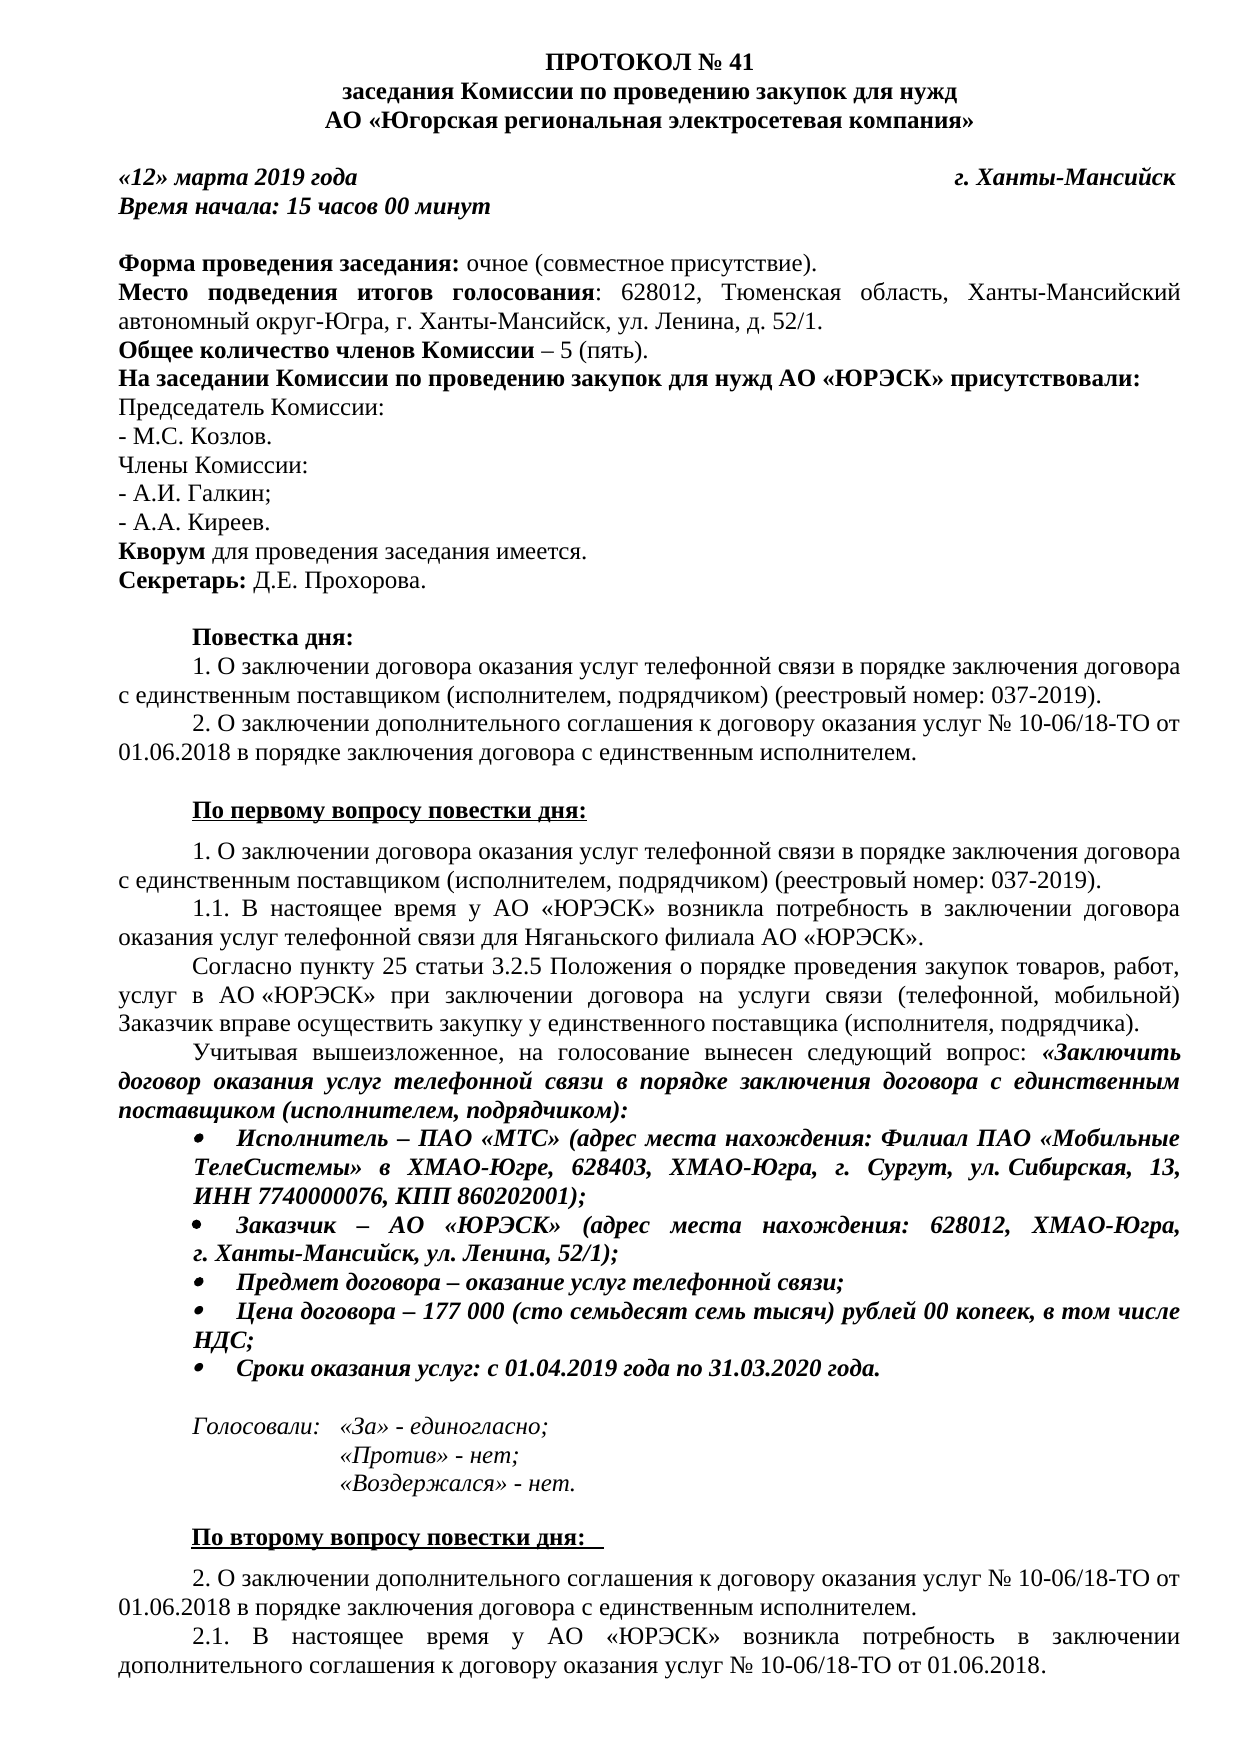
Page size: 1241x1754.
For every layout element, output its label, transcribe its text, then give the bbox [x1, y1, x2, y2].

text Кворум для проведения заседания имеется. [118, 536, 1181, 565]
text Повестка дня: [118, 622, 1181, 651]
list Сроки оказания услуг: с 01.04.2019 года по 31.03.2020 года. [192, 1353, 1181, 1382]
text Общее количество членов Комиссии – 5 (пять). [118, 335, 1181, 363]
text Учитывая вышеизложенное, на голосование вынесен следующий вопрос: «Заключить договор оказания услуг телефонной связи в порядке заключения договора с единственным поставщиком (исполнителем, подрядчиком): [118, 1037, 1181, 1123]
text - М.С. Козлов. [118, 421, 1181, 450]
text 1. О заключении договора оказания услуг телефонной связи в порядке заключения договора с единственным поставщиком (исполнителем, подрядчиком) (реестровый номер: 037-2019). [118, 836, 1181, 893]
text ПРОТОКОЛ № 41 [118, 47, 1181, 76]
text - А.И. Галкин; [118, 478, 1181, 507]
text АО «Югорская региональная электросетевая компания» [118, 105, 1181, 133]
list Цена договора – 177 000 (сто семьдесят семь тысяч) рублей 00 копеек, в том числе НДС; [192, 1296, 1181, 1353]
list Заказчик – АО «ЮРЭСК» (адрес места нахождения: 628012, ХМАО-Югра, г. Ханты-Мансийск, ул. Ленина, 52/1); [192, 1210, 1181, 1267]
text Председатель Комиссии: [118, 392, 1181, 421]
text Члены Комиссии: [118, 450, 1181, 478]
list Голосовали: «За» - единогласно; [118, 1411, 1181, 1440]
text Место подведения итогов голосования: 628012, Тюменская область, Ханты-Мансийский автономный округ-Югра, г. Ханты-Мансийск, ул. Ленина, д. 52/1. [118, 277, 1181, 335]
text На заседании Комиссии по проведению закупок для нужд АО «ЮРЭСК» присутствовали: [118, 363, 1181, 392]
text «Воздержался» - нет. [266, 1468, 1181, 1497]
text 2. О заключении дополнительного соглашения к договору оказания услуг № 10-06/18-ТО от 01.06.2018 в порядке заключения договора с единственным исполнителем. [118, 1563, 1181, 1621]
text Форма проведения заседания: очное (совместное присутствие). [118, 248, 1181, 277]
text заседания Комиссии по проведению закупок для нужд [118, 76, 1181, 105]
text Секретарь: Д.Е. Прохорова. [118, 565, 1181, 593]
text «12» марта 2019 года г. Ханты-Мансийск [118, 162, 1181, 191]
text Время начала: 15 часов 00 минут [118, 191, 1181, 220]
text По второму вопросу повестки дня: [191, 1522, 1181, 1551]
list По первому вопросу повестки дня: [118, 795, 1181, 823]
text Согласно пункту 25 статьи 3.2.5 Положения о порядке проведения закупок товаров, работ, услуг в АО «ЮРЭСК» при заключении договора на услуги связи (телефонной, мобильной) Заказчик вправе осуществить закупку у единственного поставщика (исполнителя, подрядчика). [118, 951, 1181, 1037]
text 1. О заключении договора оказания услуг телефонной связи в порядке заключения договора с единственным поставщиком (исполнителем, подрядчиком) (реестровый номер: 037-2019). [118, 651, 1181, 708]
text 1.1. В настоящее время у АО «ЮРЭСК» возникла потребность в заключении договора оказания услуг телефонной связи для Няганьского филиала АО «ЮРЭСК». [118, 893, 1181, 951]
list Исполнитель – ПАО «МТС» (адрес места нахождения: Филиал ПАО «Мобильные ТелеСистемы» в ХМАО-Югре, 628403, ХМАО-Югра, г. Сургут, ул. Сибирская, 13, ИНН 7740000076, КПП 860202001); [192, 1123, 1181, 1210]
text «Против» - нет; [266, 1440, 1181, 1468]
list Предмет договора – оказание услуг телефонной связи; [192, 1267, 1181, 1296]
text - А.А. Киреев. [118, 507, 1181, 536]
text 2. О заключении дополнительного соглашения к договору оказания услуг № 10-06/18-ТО от 01.06.2018 в порядке заключения договора с единственным исполнителем. [118, 708, 1181, 766]
text 2.1. В настоящее время у АО «ЮРЭСК» возникла потребность в заключении дополнительного соглашения к договору оказания услуг № 10-06/18-ТО от 01.06.2018. [118, 1621, 1181, 1678]
